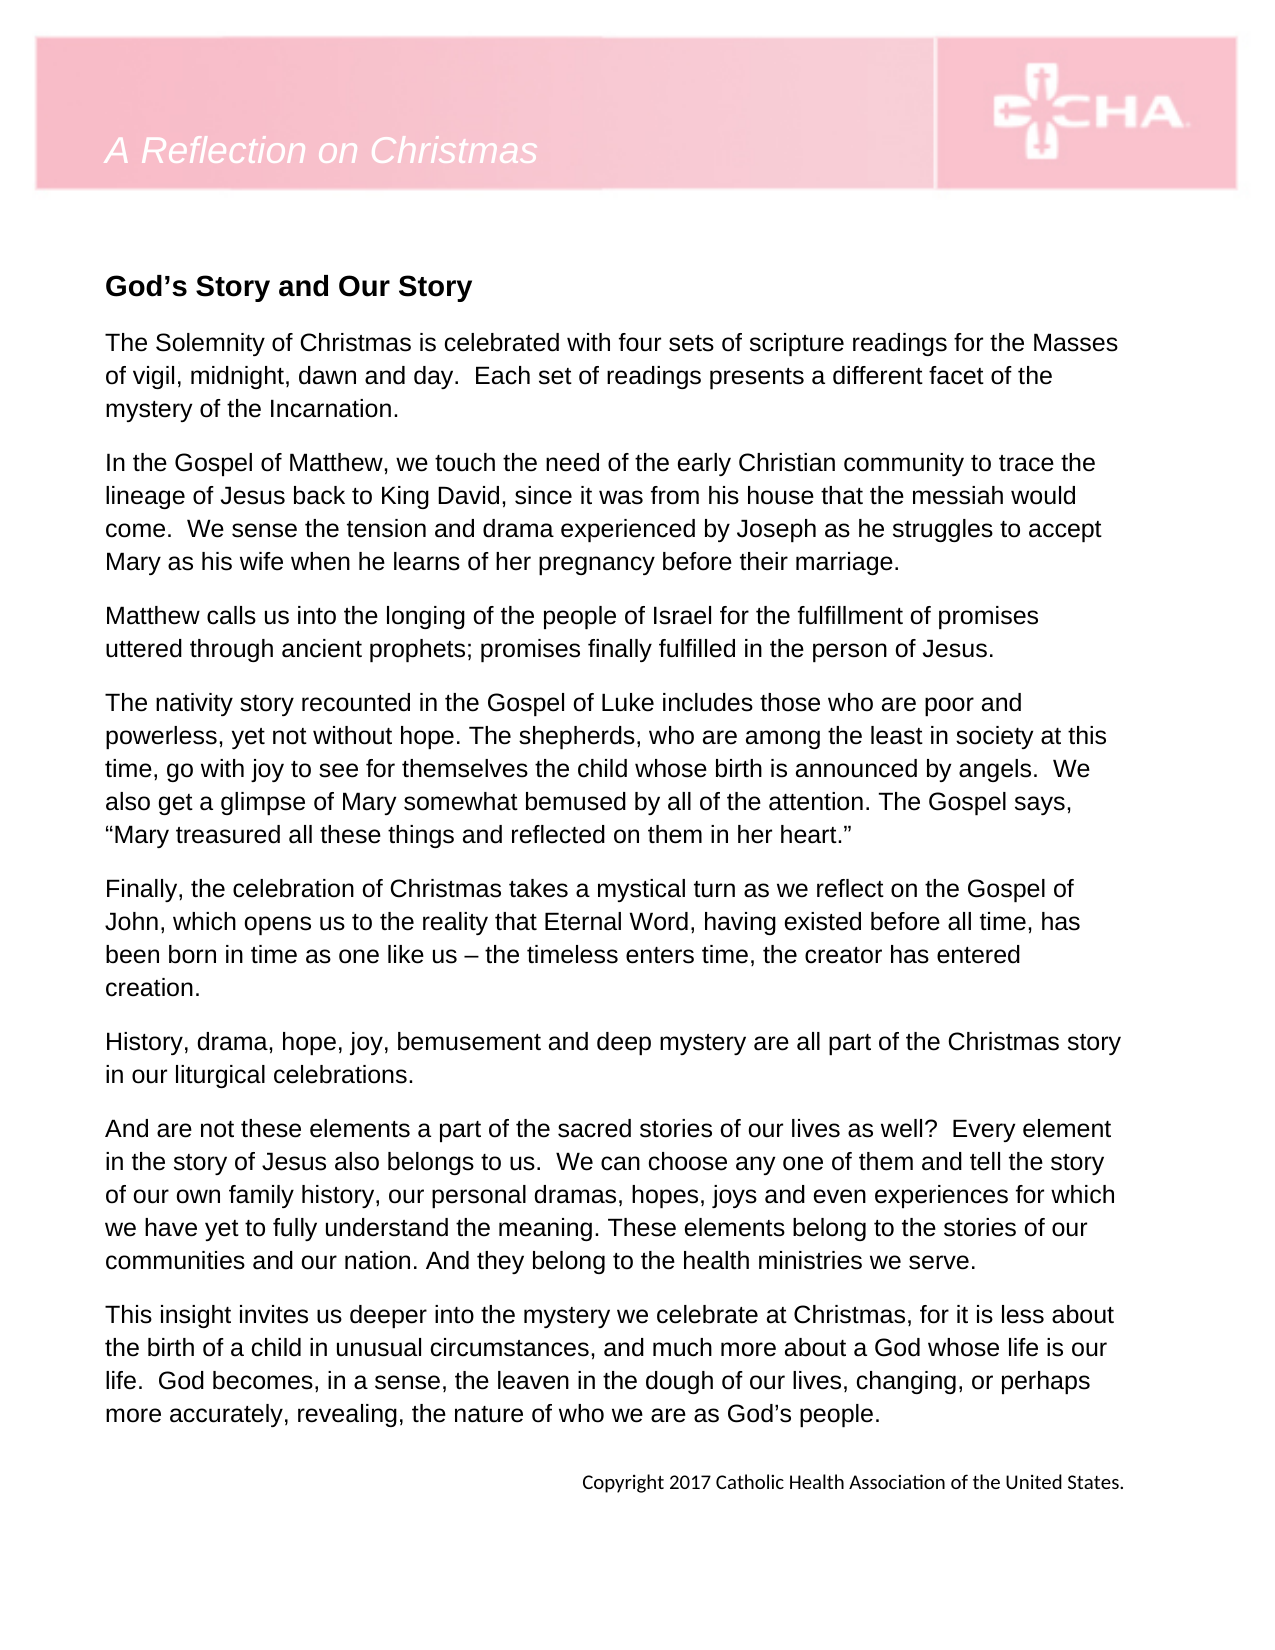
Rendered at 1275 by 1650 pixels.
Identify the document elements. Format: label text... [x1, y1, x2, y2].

text God’s Story and Our Story [105, 269, 1125, 302]
text The nativity story recounted in the Gospel of Luke includes those who are poor and powerless, yet not without hope. The shepherds, who are among the least in society at this time, go with joy to see for themselves the child whose birth is announced by angels. We also get a glimpse of Mary somewhat bemused by all of the attention. The Gospel says, “Mary treasured all these things and reflected on them in her heart.” [105, 688, 1125, 849]
text And are not these elements a part of the sacred stories of our lives as well? Every element in the story of Jesus also belongs to us. We can choose any one of them and tell the story of our own family history, our personal dramas, hopes, joys and even experiences for which we have yet to fully understand the meaning. These elements belong to the stories of our communities and our nation. And they belong to the health ministries we serve. [105, 1114, 1125, 1274]
text History, drama, hope, joy, bemusement and deep mystery are all part of the Christmas story in our liturgical celebrations. [105, 1027, 1125, 1088]
picture [0, 0, 1275, 1650]
text Finally, the celebration of Christmas takes a mystical turn as we reflect on the Gospel of John, which opens us to the reality that Eternal Word, having existed before all time, has been born in time as one like us – the timeless enters time, the creator has entered creation. [105, 874, 1125, 1002]
text This insight invites us deeper into the mystery we celebrate at Christmas, for it is less about the birth of a child in unusual circumstances, and much more about a God whose life is our life. God becomes, in a sense, the leaven in the dough of our lives, changing, or perhaps more accurately, revealing, the nature of who we are as God’s people. [105, 1299, 1125, 1427]
text The Solemnity of Christmas is celebrated with four sets of scripture readings for the Masses of vigil, midnight, dawn and day. Each set of readings presents a different facet of the mystery of the Incarnation. [105, 328, 1125, 423]
text In the Gospel of Matthew, we touch the need of the early Christian community to trace the lineage of Jesus back to King David, since it was from his house that the messiah would come. We sense the tension and drama experienced by Joseph as he struggles to accept Mary as his wife when he learns of her pregnancy before their marriage. [105, 448, 1125, 576]
text Matthew calls us into the longing of the people of Israel for the fulfillment of promises uttered through ancient prophets; promises finally fulfilled in the person of Jesus. [105, 601, 1125, 663]
